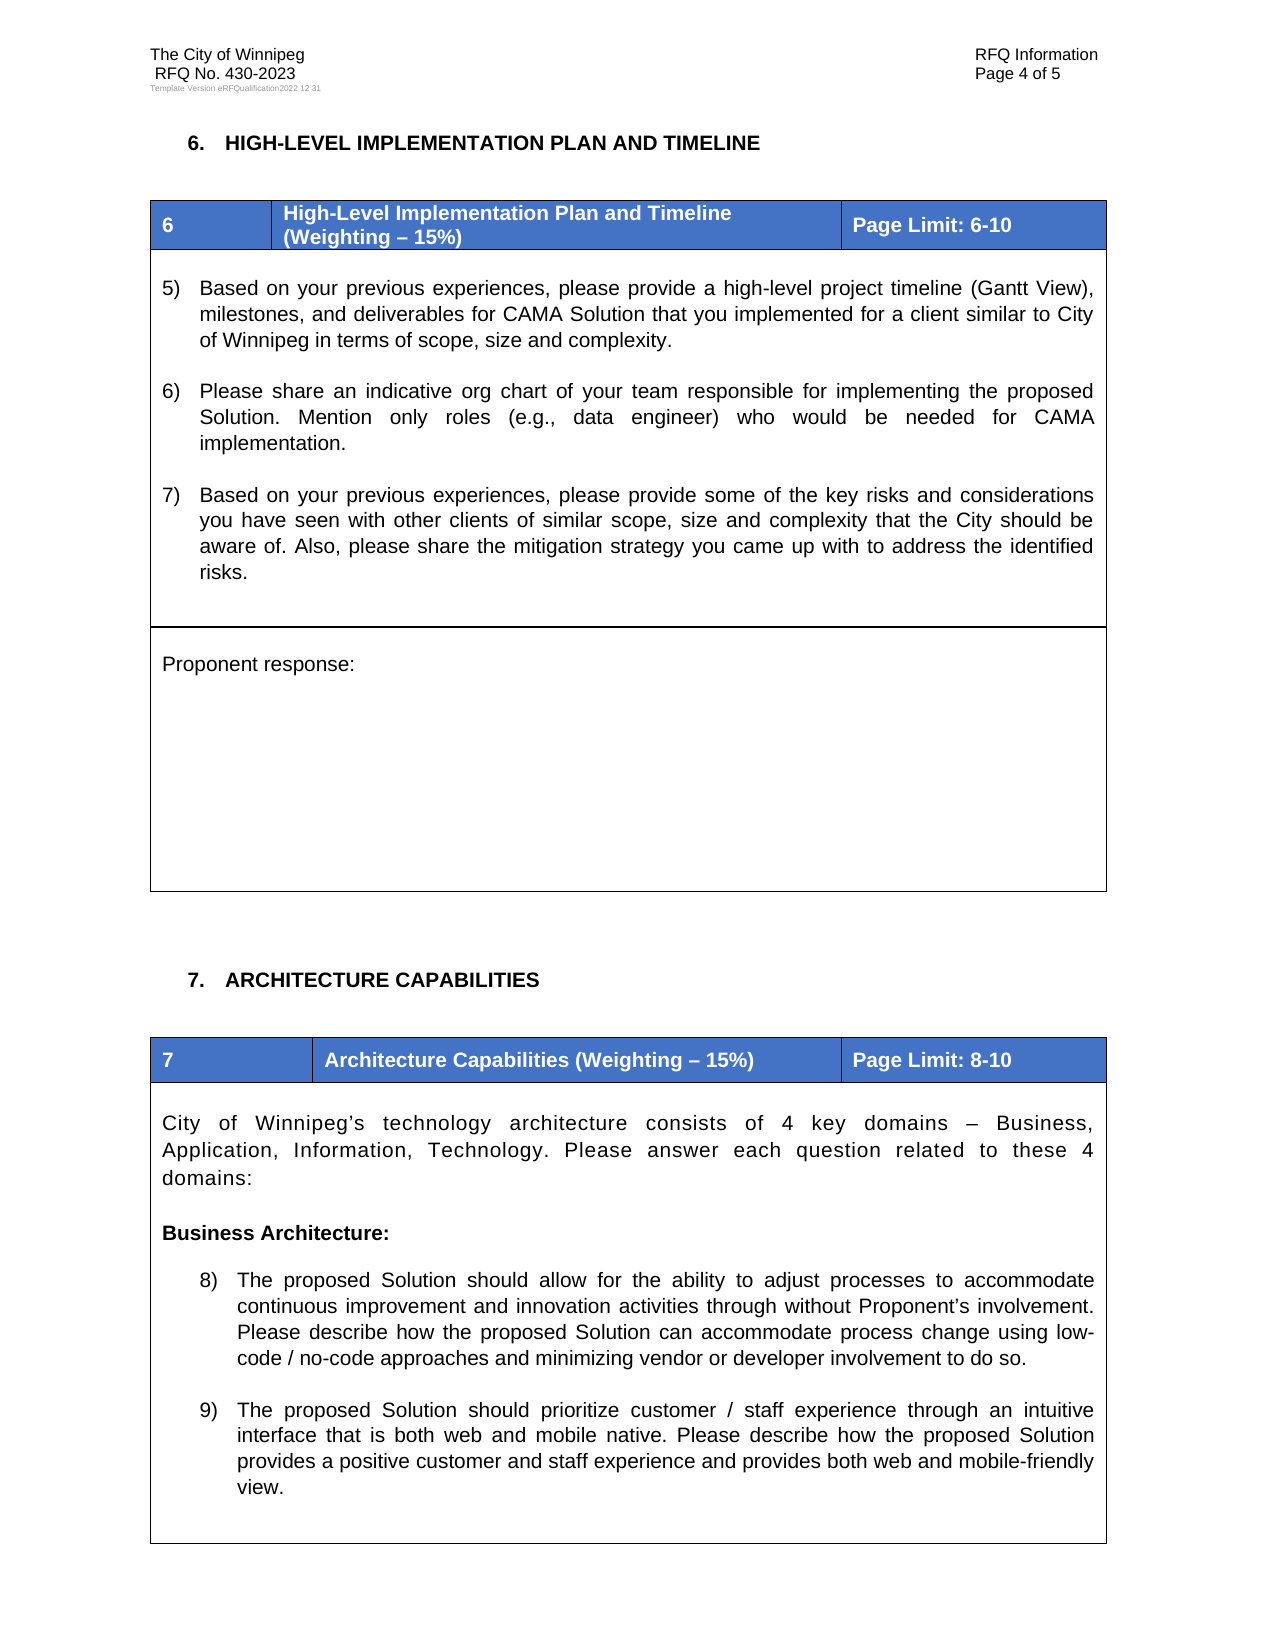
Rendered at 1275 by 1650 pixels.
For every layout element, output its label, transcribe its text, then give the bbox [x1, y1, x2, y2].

table_header Page Limit: 6-10 [842, 201, 1106, 249]
table_header High-Level Implementation Plan and Timeline (Weighting – 15%) [272, 201, 841, 249]
table_header Architecture Capabilities (Weighting – 15%) [313, 1038, 841, 1082]
table_header Page Limit: 8-10 [842, 1038, 1106, 1082]
subtitle HIGH-LEVEL IMPLEMENTATION PLAN AND TIMELINE [187, 131, 1125, 155]
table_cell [151, 1083, 1106, 1543]
table_cell Based on your previous experiences, please provide a high-level project timeline (Gantt View), milestones, and deliverables for CAMA Solution that you implemented for a client similar to City of Winnipeg in terms of scope, size and complexity. Please share an indicative org chart of your team responsible for implementing the proposed Solution. Mention only roles (e.g., data engineer) who would be needed for CAMA implementation. Based on your previous experiences, please provide some of the key risks and considerations you have seen with other clients of similar scope, size and complexity that the City should be aware of. Also, please share the mitigation strategy you came up with to address the identified risks. [151, 250, 1106, 626]
table_header 6 [151, 201, 271, 249]
subtitle ARCHITECTURE CAPABILITIES [187, 968, 1125, 992]
table_cell Proponent response: [151, 628, 1106, 891]
table_header 7 [151, 1038, 312, 1082]
